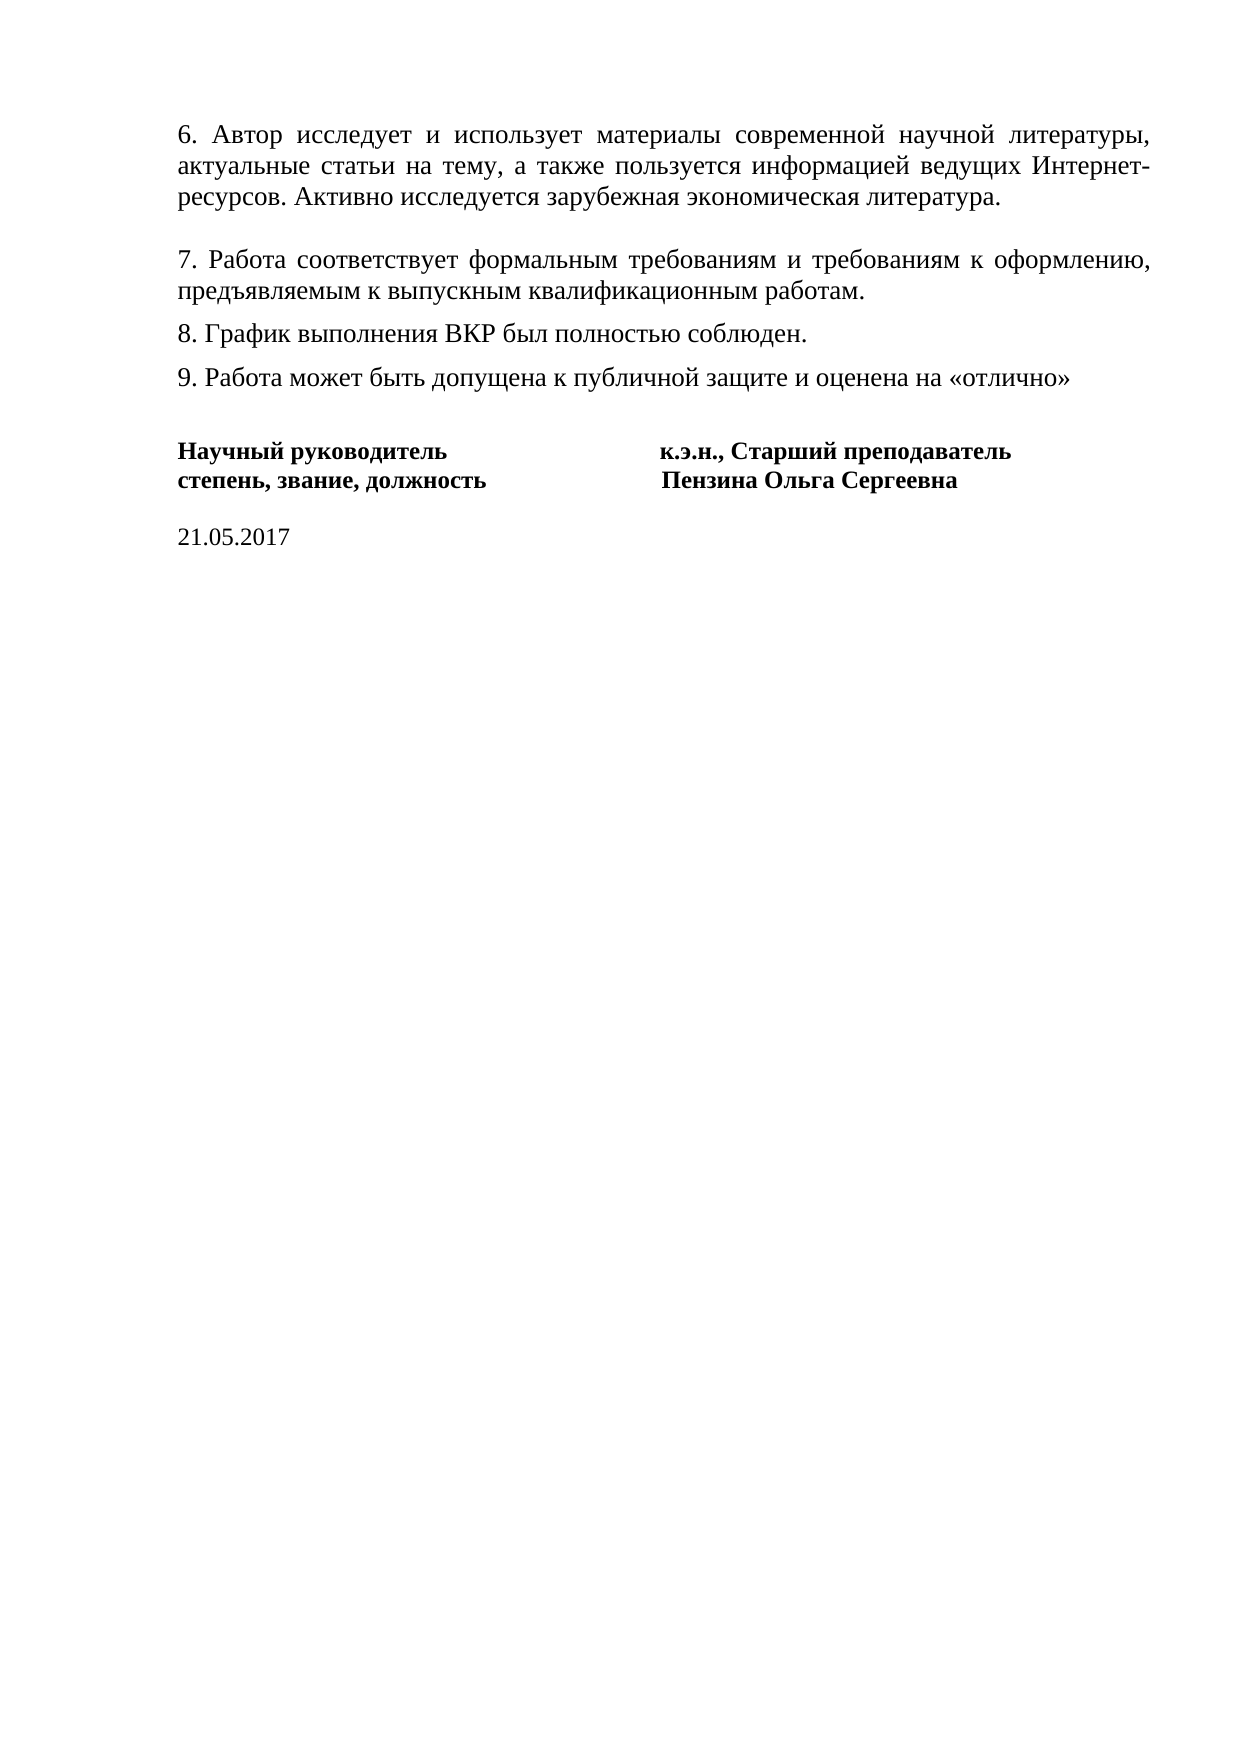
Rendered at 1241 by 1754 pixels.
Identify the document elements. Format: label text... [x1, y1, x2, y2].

text 7. Работа соответствует формальным требованиям и требованиям к оформлению, предъявляемым к выпускным квалификационным работам. [177, 243, 1152, 305]
text 6. Автор исследует и использует материалы современной научной литературы, актуальные статьи на тему, а также пользуется информацией ведущих Интернет-ресурсов. Активно исследуется зарубежная экономическая литература. [177, 118, 1152, 212]
text Научный руководитель к.э.н., Старший преподаватель [177, 436, 1152, 465]
text 9. Работа может быть допущена к публичной защите и оценена на «отлично» [177, 361, 1152, 392]
text степень, звание, должность Пензина Ольга Сергеевна [177, 465, 1152, 493]
text 8. График выполнения ВКР был полностью соблюден. [177, 317, 1152, 349]
text 21.05.2017 [177, 522, 1152, 551]
